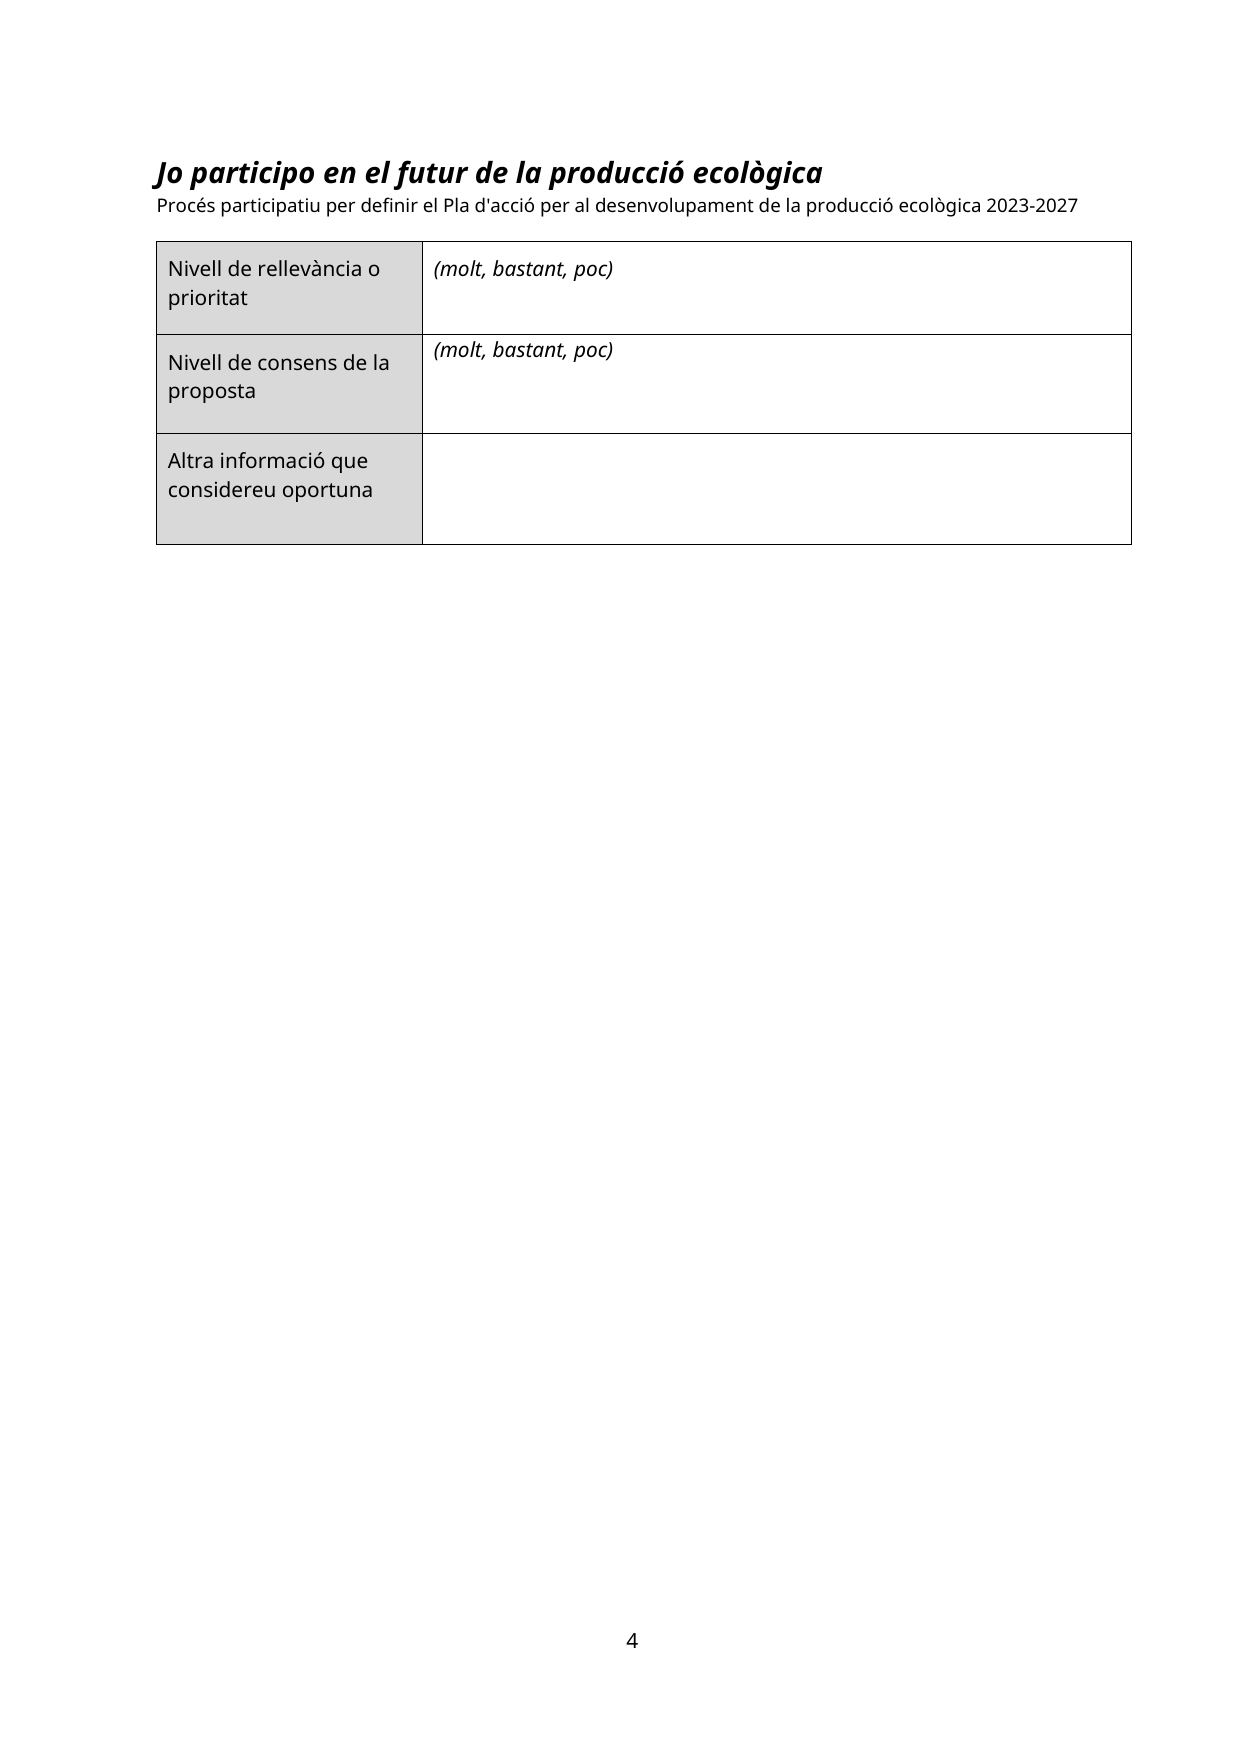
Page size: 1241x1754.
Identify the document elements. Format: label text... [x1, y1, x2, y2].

table_cell Altra informació que considereu oportuna [157, 434, 422, 544]
table_cell Nivell de consens de la proposta [157, 335, 422, 433]
table_cell (molt, bastant, poc) [423, 242, 1131, 334]
table_cell Nivell de rellevància o prioritat [157, 242, 422, 334]
table_cell (molt, bastant, poc) [423, 335, 1131, 433]
table_cell [423, 434, 1131, 544]
